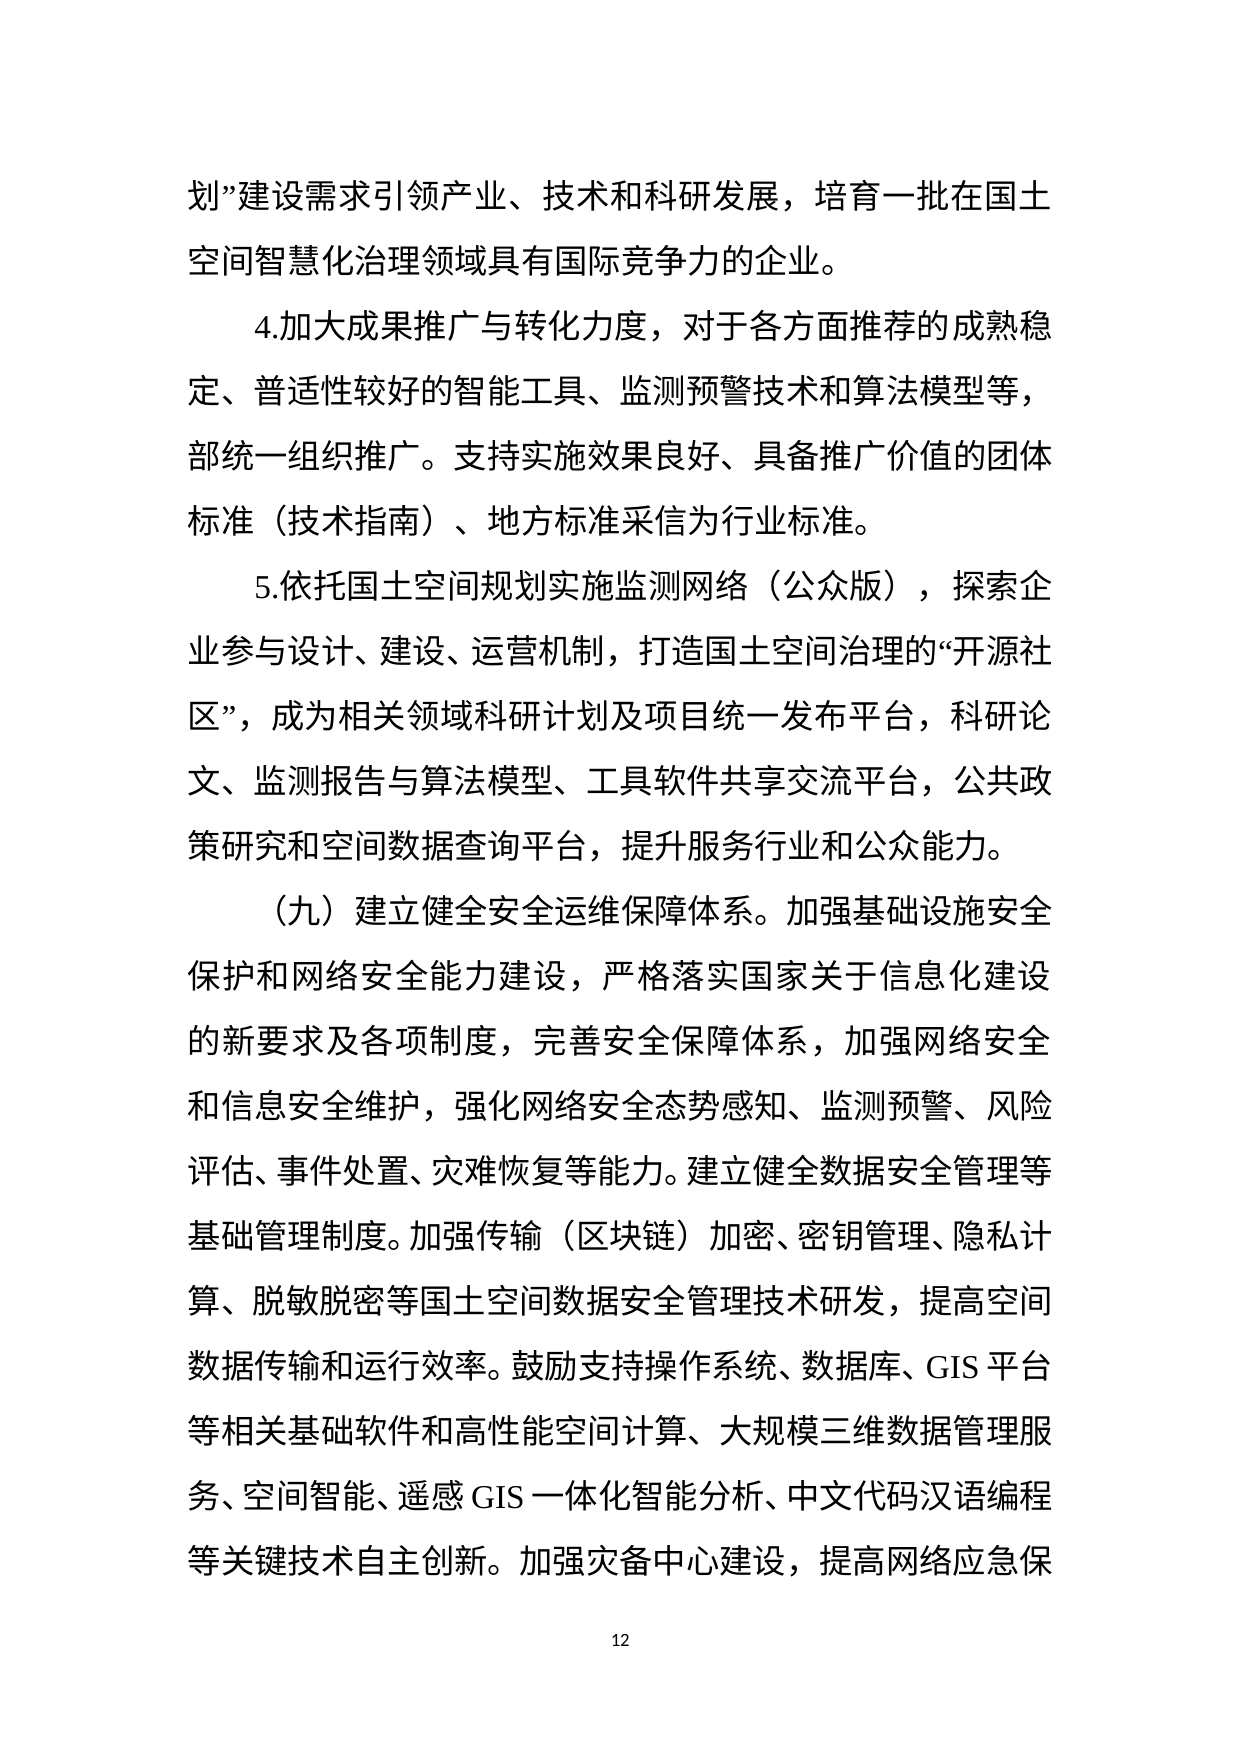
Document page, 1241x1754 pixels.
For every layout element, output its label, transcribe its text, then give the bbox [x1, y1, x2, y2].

text 3.充分发挥企业创新主体作用，健全大中小企业融通创新、国有企业与民营企业协同创新的工作机制，以“智慧规划”建设需求引领产业、技术和科研发展，培育一批在国土空间智慧化治理领域具有国际竞争力的企业。 [187, 227, 1053, 487]
text 4.加大成果推广与转化力度，对于各方面推荐的成熟稳定、普适性较好的智能工具、监测预警技术和算法模型等，部统一组织推广。支持实施效果良好、具备推广价值的团体标准（技术指南）、地方标准采信为行业标准。 [187, 487, 1053, 747]
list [187, 1137, 1053, 1592]
list 5.依托国土空间规划实施监测网络（公众版），探索企业参与设计、建设、运营机制，打造国土空间治理的“开源社区”，成为相关领域科研计划及项目统一发布平台，科研论文、监测报告与算法模型、工具软件共享交流平台，公共政策研究和空间数据查询平台，提升服务行业和公众能力。 [187, 747, 1053, 1137]
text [187, 162, 1053, 227]
